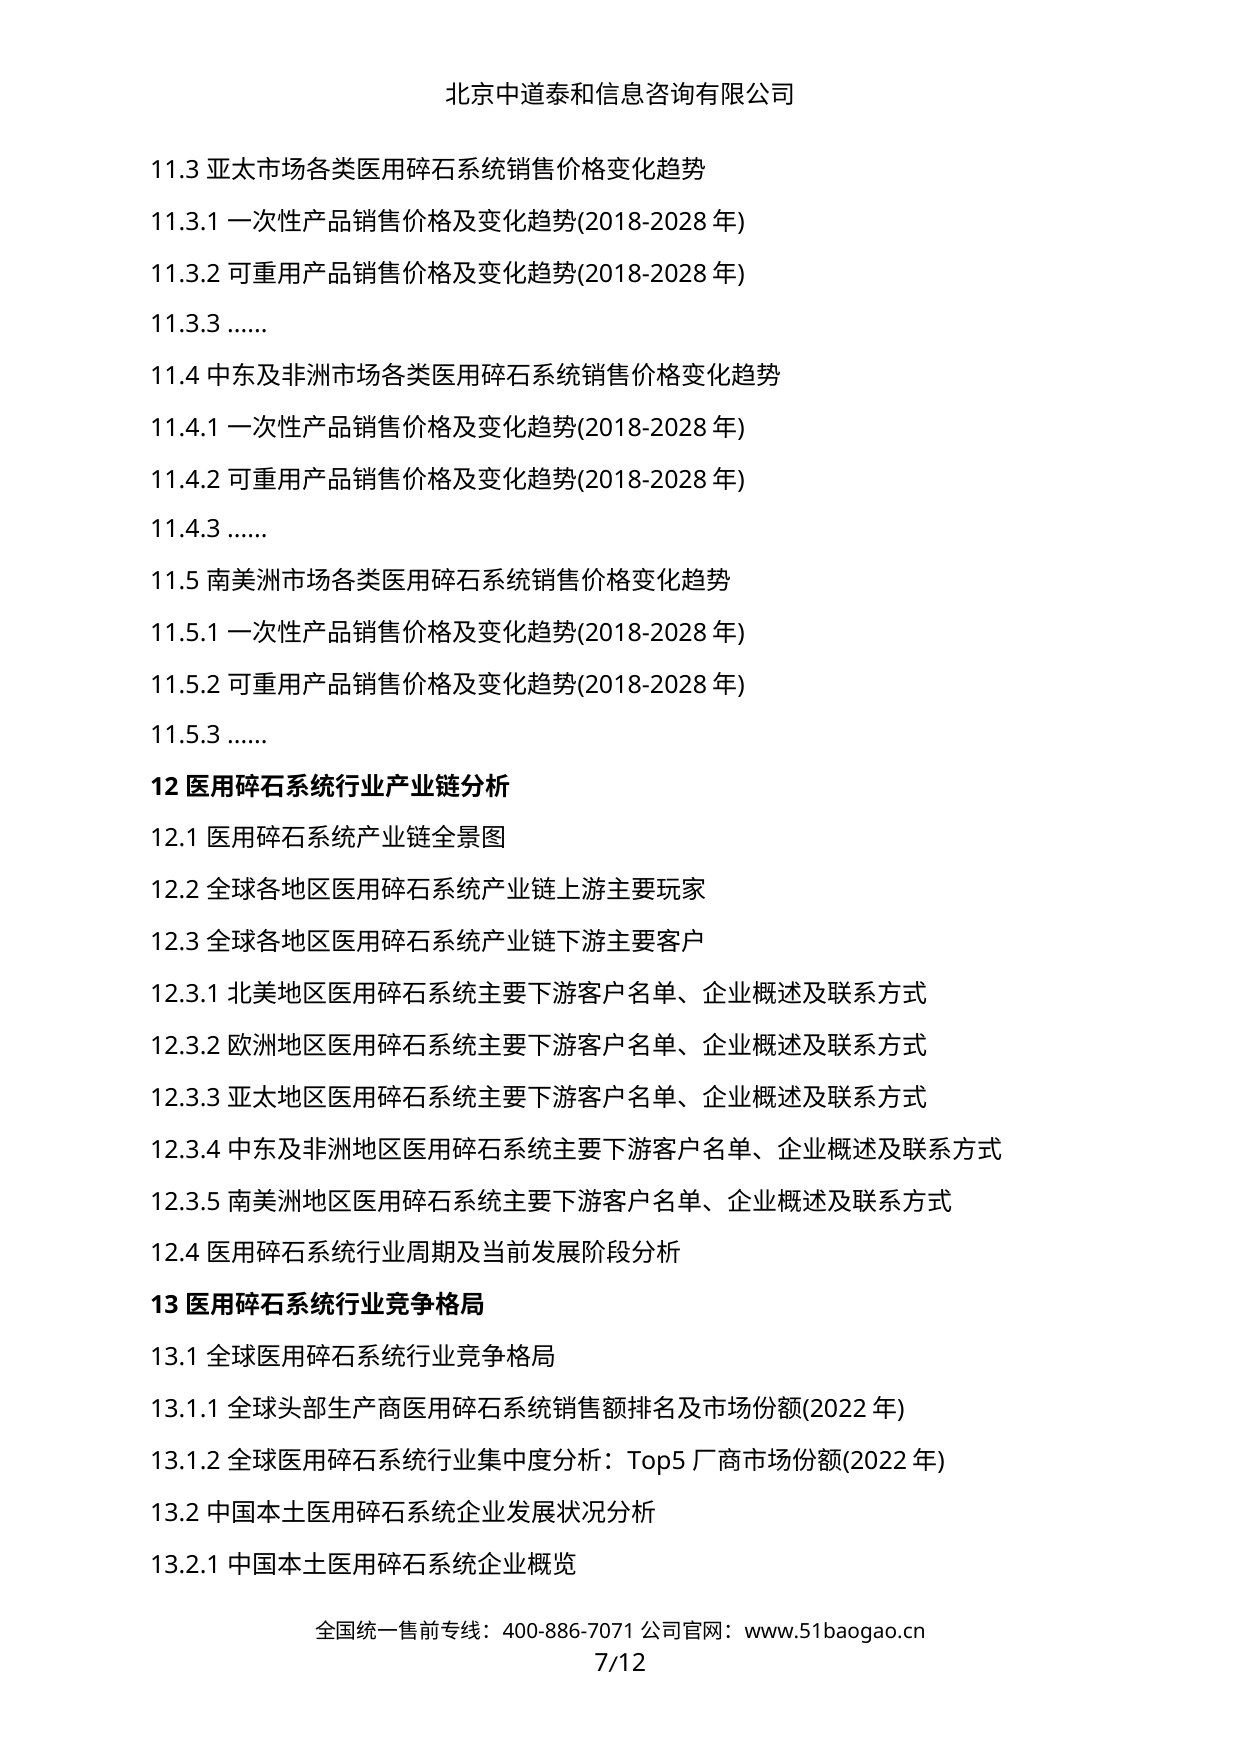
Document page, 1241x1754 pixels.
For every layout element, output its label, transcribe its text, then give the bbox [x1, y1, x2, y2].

text 11.3.2 可重用产品销售价格及变化趋势(2018-2028年) [150, 254, 1090, 290]
text 12.3.5 南美洲地区医用碎石系统主要下游客户名单、企业概述及联系方式 [150, 1181, 1090, 1217]
text 11.3.1 一次性产品销售价格及变化趋势(2018-2028年) [150, 202, 1090, 238]
text 13.1.2 全球医用碎石系统行业集中度分析：Top5 厂商市场份额(2022年) [150, 1440, 1090, 1477]
text 11.4 中东及非洲市场各类医用碎石系统销售价格变化趋势 [150, 355, 1090, 392]
text 12.3.3 亚太地区医用碎石系统主要下游客户名单、企业概述及联系方式 [150, 1077, 1090, 1113]
text 11.5.3 ...... [150, 716, 1090, 750]
text 11.3 亚太市场各类医用碎石系统销售价格变化趋势 [150, 150, 1090, 186]
text 11.4.1 一次性产品销售价格及变化趋势(2018-2028年) [150, 407, 1090, 443]
text 12 医用碎石系统行业产业链分析 [150, 766, 1090, 802]
text 11.3.3 ...... [150, 306, 1090, 340]
text 11.4.3 ...... [150, 511, 1090, 545]
text 13.2.1 中国本土医用碎石系统企业概览 [150, 1544, 1090, 1580]
text 11.4.2 可重用产品销售价格及变化趋势(2018-2028年) [150, 459, 1090, 495]
text 12.3.2 欧洲地区医用碎石系统主要下游客户名单、企业概述及联系方式 [150, 1025, 1090, 1062]
text 12.4 医用碎石系统行业周期及当前发展阶段分析 [150, 1233, 1090, 1269]
text 12.3.1 北美地区医用碎石系统主要下游客户名单、企业概述及联系方式 [150, 973, 1090, 1010]
text 12.3 全球各地区医用碎石系统产业链下游主要客户 [150, 922, 1090, 958]
text 13.1.1 全球头部生产商医用碎石系统销售额排名及市场份额(2022年) [150, 1388, 1090, 1425]
text 13 医用碎石系统行业竞争格局 [150, 1285, 1090, 1321]
text 12.2 全球各地区医用碎石系统产业链上游主要玩家 [150, 870, 1090, 906]
text 11.5 南美洲市场各类医用碎石系统销售价格变化趋势 [150, 561, 1090, 597]
text 11.5.2 可重用产品销售价格及变化趋势(2018-2028年) [150, 664, 1090, 701]
text 12.3.4 中东及非洲地区医用碎石系统主要下游客户名单、企业概述及联系方式 [150, 1129, 1090, 1165]
text 13.1 全球医用碎石系统行业竞争格局 [150, 1337, 1090, 1373]
text 11.5.1 一次性产品销售价格及变化趋势(2018-2028年) [150, 612, 1090, 649]
text 13.2 中国本土医用碎石系统企业发展状况分析 [150, 1492, 1090, 1528]
text 12.1 医用碎石系统产业链全景图 [150, 818, 1090, 854]
